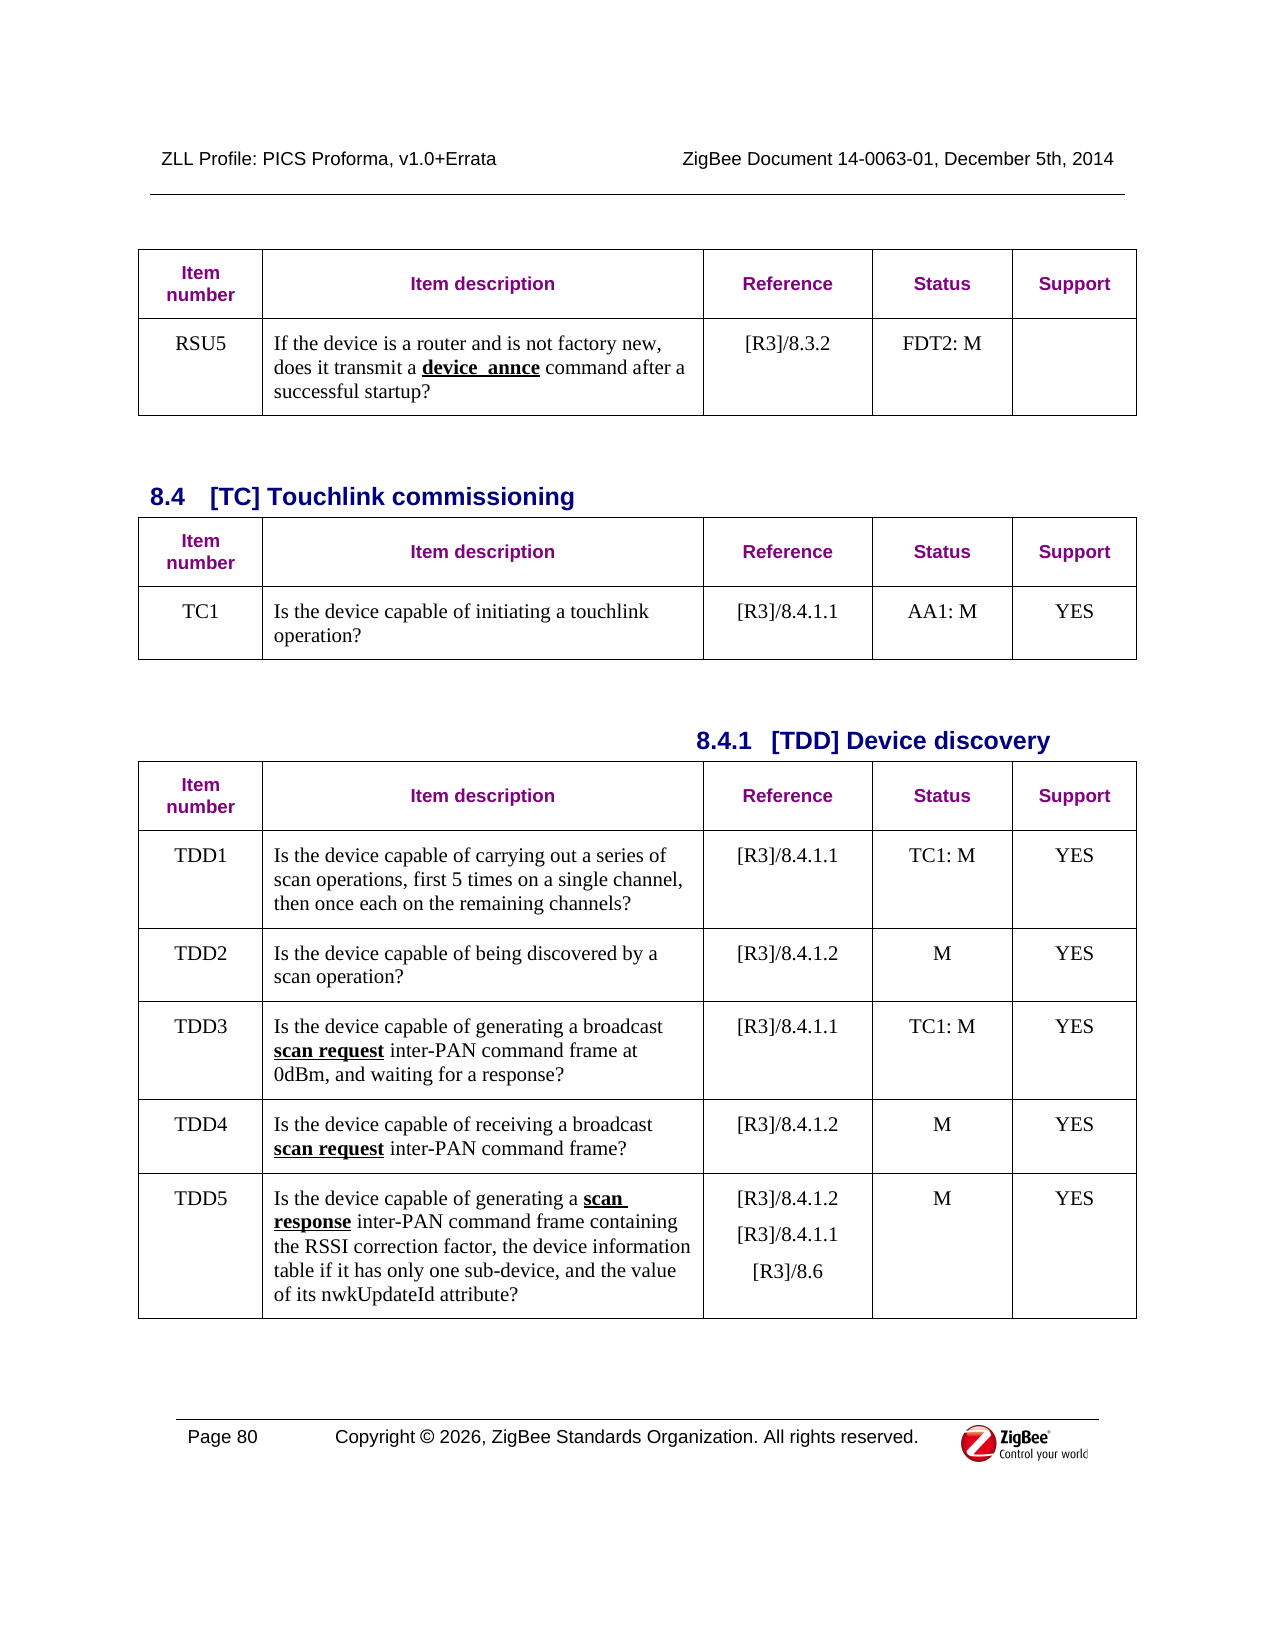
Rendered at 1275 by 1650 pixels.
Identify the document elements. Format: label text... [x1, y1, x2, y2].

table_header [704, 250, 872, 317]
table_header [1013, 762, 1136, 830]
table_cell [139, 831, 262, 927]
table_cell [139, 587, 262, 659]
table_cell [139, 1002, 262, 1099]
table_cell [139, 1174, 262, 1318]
picture [961, 1425, 1088, 1462]
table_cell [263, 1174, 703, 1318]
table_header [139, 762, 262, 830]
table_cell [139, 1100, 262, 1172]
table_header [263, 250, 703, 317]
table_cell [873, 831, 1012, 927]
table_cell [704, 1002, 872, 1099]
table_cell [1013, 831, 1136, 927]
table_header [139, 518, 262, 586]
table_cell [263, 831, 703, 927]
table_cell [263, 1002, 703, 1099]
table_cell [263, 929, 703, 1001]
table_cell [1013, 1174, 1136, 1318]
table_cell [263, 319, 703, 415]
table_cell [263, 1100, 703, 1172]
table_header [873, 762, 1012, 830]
subtitle [TDD] Device discovery [696, 726, 1125, 755]
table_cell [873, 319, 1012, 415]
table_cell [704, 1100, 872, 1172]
subtitle [TC] Touchlink commissioning [150, 482, 1125, 511]
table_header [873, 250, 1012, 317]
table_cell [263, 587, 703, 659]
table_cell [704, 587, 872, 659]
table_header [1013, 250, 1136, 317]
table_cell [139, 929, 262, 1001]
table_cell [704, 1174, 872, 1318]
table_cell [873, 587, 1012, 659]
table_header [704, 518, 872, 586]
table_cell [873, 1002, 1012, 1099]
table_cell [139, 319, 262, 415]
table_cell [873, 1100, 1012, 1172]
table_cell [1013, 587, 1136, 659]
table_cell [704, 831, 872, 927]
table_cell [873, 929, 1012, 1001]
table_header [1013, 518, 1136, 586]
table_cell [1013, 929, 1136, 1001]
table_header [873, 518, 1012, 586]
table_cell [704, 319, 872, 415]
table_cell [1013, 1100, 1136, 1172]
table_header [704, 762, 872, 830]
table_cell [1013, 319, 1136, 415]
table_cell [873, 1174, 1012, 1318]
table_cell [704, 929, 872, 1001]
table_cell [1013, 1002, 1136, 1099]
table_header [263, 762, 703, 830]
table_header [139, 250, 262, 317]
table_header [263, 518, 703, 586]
